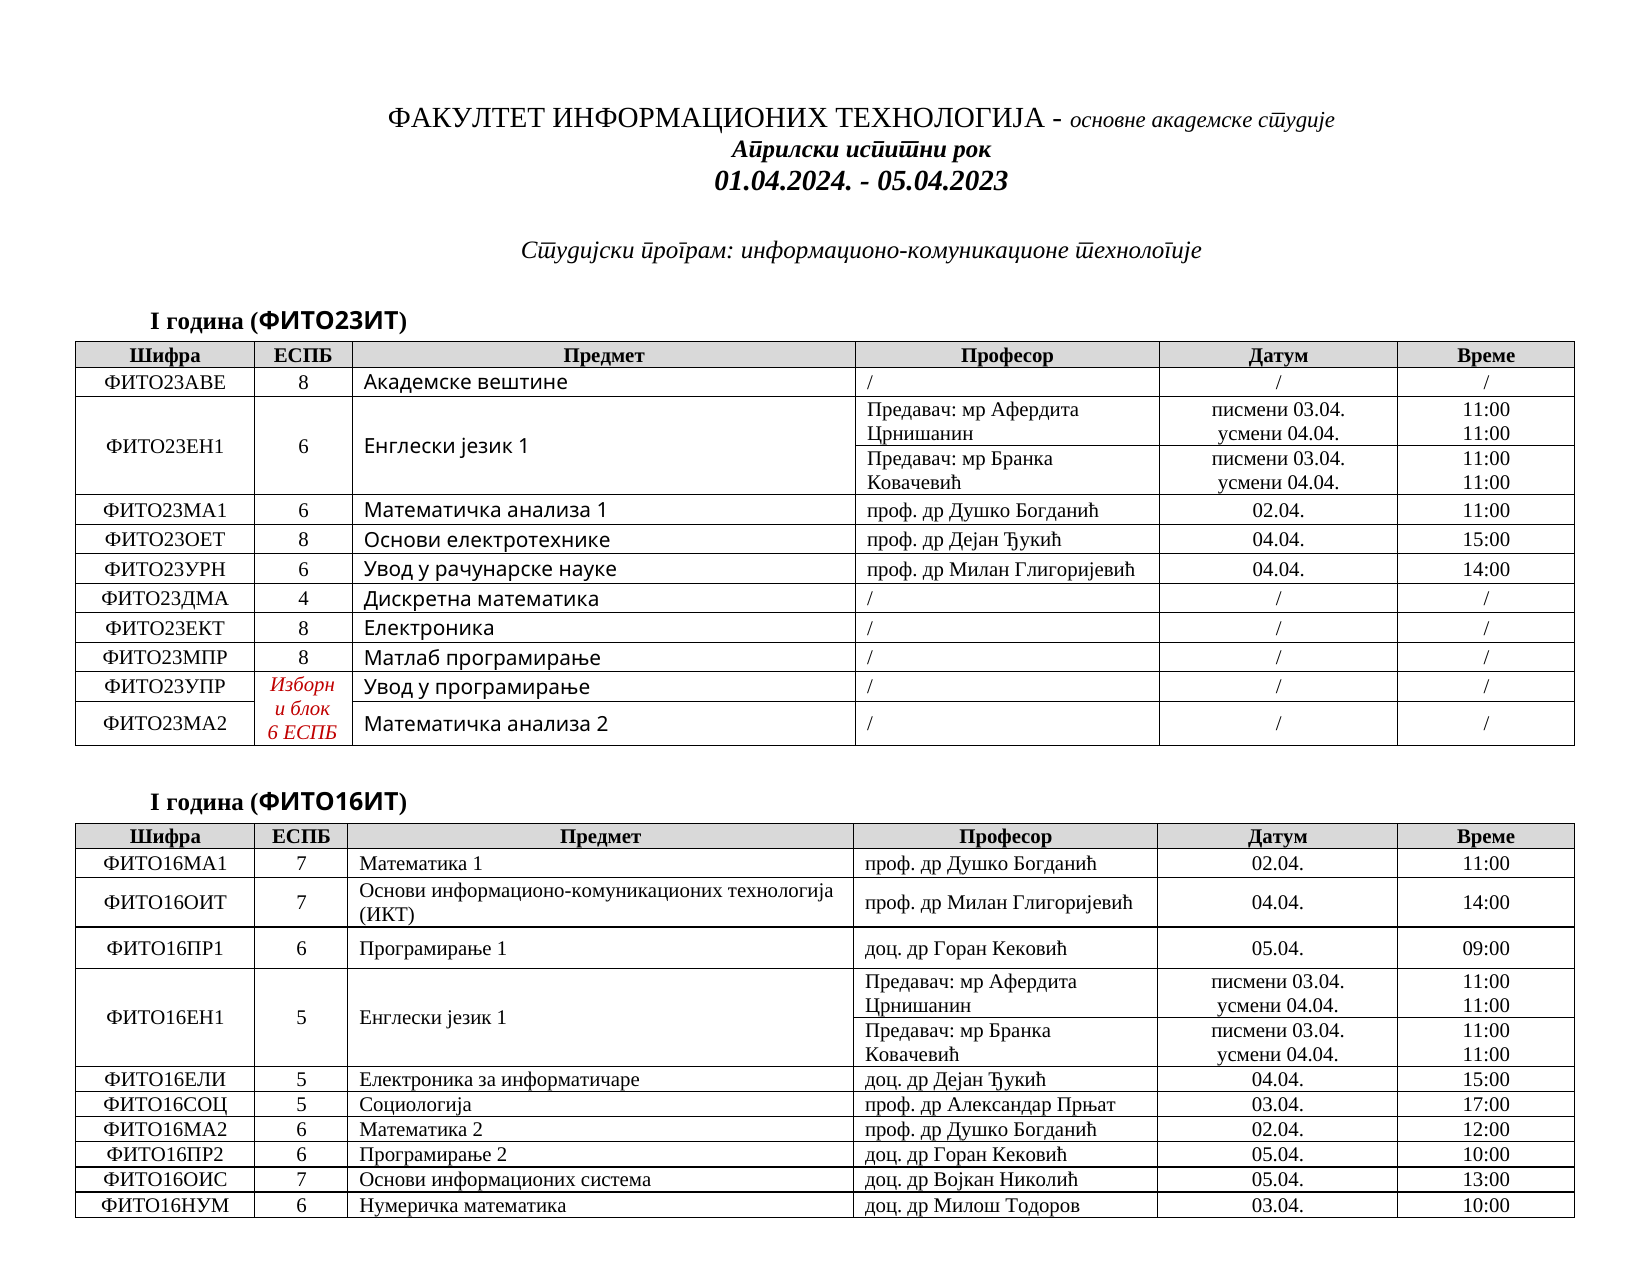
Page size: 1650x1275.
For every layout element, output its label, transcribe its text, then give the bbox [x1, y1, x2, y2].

text I година (ФИТО23ИТ) [75, 302, 1575, 336]
text Студијски програм: информационо-комуникационе технологије [150, 235, 1575, 264]
table_header Време [1398, 342, 1574, 367]
table_cell Матлаб програмирање [353, 643, 855, 671]
table_cell проф. др Дејан Ђукић [856, 525, 1159, 553]
table_cell ФИТО23АВЕ [76, 368, 254, 396]
table_cell проф. др Александар Прњат [854, 1092, 1157, 1116]
table_cell ФИТО23ОЕТ [76, 525, 254, 553]
table_cell Енглески језик 1 [353, 397, 855, 494]
table_cell 05.04. [1158, 1142, 1397, 1166]
text I година (ФИТО16ИТ) [75, 784, 1575, 818]
text ФАКУЛТЕТ ИНФОРМАЦИОНИХ ТЕХНОЛОГИЈА - основне академске студије [150, 101, 1575, 134]
table_cell 11:00 [1398, 849, 1574, 877]
table_cell Програмирање 1 [348, 928, 853, 968]
table_cell проф. др Душко Богданић [856, 495, 1159, 524]
table_cell Основи информационо-комуникационих технологија (ИКТ) [348, 878, 853, 926]
table_cell 5 [255, 1092, 347, 1116]
table_cell Електроника за информатичаре [348, 1067, 853, 1091]
table_cell 8 [255, 643, 352, 671]
table_cell ФИТО23УПР [76, 672, 254, 701]
table_cell ФИТО16ОИС [76, 1168, 254, 1191]
table_cell / [856, 702, 1159, 744]
table_cell / [1398, 368, 1574, 396]
table_cell 8 [255, 613, 352, 642]
table_cell / [1398, 613, 1574, 642]
table_cell 02.04. [1160, 495, 1397, 524]
table_cell 02.04. [1158, 849, 1397, 877]
table_cell 03.04. [1158, 1092, 1397, 1116]
table_cell / [856, 368, 1159, 396]
table_cell писмени 03.04. усмени 04.04. [1158, 1018, 1397, 1066]
table_cell 04.04. [1158, 878, 1397, 926]
table_cell 6 [255, 1142, 347, 1166]
table_cell 15:00 [1398, 525, 1574, 553]
table_cell Дискретна математика [353, 584, 855, 612]
table_cell / [1160, 613, 1397, 642]
table_cell ФИТО23МПР [76, 643, 254, 671]
table_cell 6 [255, 554, 352, 583]
table_cell писмени 03.04. усмени 04.04. [1160, 446, 1397, 494]
text Априлски испитни рок [150, 134, 1575, 163]
table_header Шифра [76, 342, 254, 367]
table_cell ФИТО16ЕН1 [76, 969, 254, 1066]
table_cell / [1160, 672, 1397, 701]
table_cell ФИТО16НУМ [76, 1193, 254, 1217]
table_cell проф. др Милан Глигоријевић [854, 878, 1157, 926]
table_header Датум [1158, 824, 1397, 848]
table_header Време [1398, 824, 1574, 848]
table_cell ФИТО16ПР2 [76, 1142, 254, 1166]
table_cell ФИТО23ДМА [76, 584, 254, 612]
table_cell Изборни блок 6 ЕСПБ [255, 672, 352, 744]
table_cell ФИТО16ОИТ [76, 878, 254, 926]
table_cell / [1160, 368, 1397, 396]
table_cell / [856, 643, 1159, 671]
table_cell доц. др Војкан Николић [854, 1168, 1157, 1191]
table_cell Предавач: мр Афердита Црнишанин [856, 397, 1159, 445]
table_cell ФИТО16МА1 [76, 849, 254, 877]
table_header Шифра [76, 824, 254, 848]
table_cell проф. др Душко Богданић [854, 1117, 1157, 1141]
table_cell Предавач: мр Бранка Ковачевић [856, 446, 1159, 494]
table_cell Предавач: мр Бранка Ковачевић [854, 1018, 1157, 1066]
table_cell / [1160, 584, 1397, 612]
table_cell Математичка анализа 2 [353, 702, 855, 744]
table_cell писмени 03.04. усмени 04.04. [1160, 397, 1397, 445]
table_cell Енглески језик 1 [348, 969, 853, 1066]
table_cell 11:00 11:00 [1398, 446, 1574, 494]
table_cell 11:00 [1398, 495, 1574, 524]
table_cell Електроника [353, 613, 855, 642]
table_cell 4 [255, 584, 352, 612]
table_cell Програмирање 2 [348, 1142, 853, 1166]
table_header ЕСПБ [255, 824, 347, 848]
table_cell 04.04. [1160, 554, 1397, 583]
table_cell ФИТО16ЕЛИ [76, 1067, 254, 1091]
table_cell 6 [255, 928, 347, 968]
table_cell Социологија [348, 1092, 853, 1116]
table_cell 17:00 [1398, 1092, 1574, 1116]
table_cell 12:00 [1398, 1117, 1574, 1141]
table_cell 11:00 11:00 [1398, 397, 1574, 445]
table_cell ФИТО23МА2 [76, 702, 254, 744]
table_cell 04.04. [1160, 525, 1397, 553]
table_header Датум [1160, 342, 1397, 367]
table_cell / [856, 672, 1159, 701]
table_header ЕСПБ [255, 342, 352, 367]
table_cell 5 [255, 1067, 347, 1091]
table_cell / [1160, 702, 1397, 744]
table_cell Математика 1 [348, 849, 853, 877]
table_cell / [856, 613, 1159, 642]
table_cell доц. др Горан Кековић [854, 1142, 1157, 1166]
table_header Професор [856, 342, 1159, 367]
table_cell проф. др Милан Глигоријевић [856, 554, 1159, 583]
table_cell 5 [255, 969, 347, 1066]
table_cell / [1398, 672, 1574, 701]
table_cell 10:00 [1398, 1193, 1574, 1217]
table_cell Предавач: мр Афердита Црнишанин [854, 969, 1157, 1017]
table_cell / [1398, 584, 1574, 612]
table_cell 11:00 11:00 [1398, 1018, 1574, 1066]
table_cell доц. др Дејан Ђукић [854, 1067, 1157, 1091]
table_header Професор [854, 824, 1157, 848]
table_cell проф. др Душко Богданић [854, 849, 1157, 877]
table_cell Основи електротехнике [353, 525, 855, 553]
table_cell 7 [255, 878, 347, 926]
table_cell Академске вештине [353, 368, 855, 396]
table_cell Математика 2 [348, 1117, 853, 1141]
table_header Предмет [348, 824, 853, 848]
table_header Предмет [353, 342, 855, 367]
table_cell 6 [255, 1117, 347, 1141]
table_cell ФИТО23УРН [76, 554, 254, 583]
table_cell 03.04. [1158, 1193, 1397, 1217]
table_cell / [1160, 643, 1397, 671]
table_cell писмени 03.04. усмени 04.04. [1158, 969, 1397, 1017]
table_cell 05.04. [1158, 1168, 1397, 1191]
table_cell 13:00 [1398, 1168, 1574, 1191]
table_cell Увод у програмирање [353, 672, 855, 701]
table_cell 14:00 [1398, 878, 1574, 926]
table_cell ФИТО23ЕН1 [76, 397, 254, 494]
table_cell / [856, 584, 1159, 612]
table_cell 05.04. [1158, 928, 1397, 968]
table_cell ФИТО16ПР1 [76, 928, 254, 968]
table_cell ФИТО23ЕКТ [76, 613, 254, 642]
table_cell 6 [255, 495, 352, 524]
table_cell Математичка анализа 1 [353, 495, 855, 524]
table_cell 10:00 [1398, 1142, 1574, 1166]
table_cell ФИТО16СОЦ [76, 1092, 254, 1116]
table_cell Основи информационих система [348, 1168, 853, 1191]
table_cell 6 [255, 1193, 347, 1217]
table_cell доц. др Горан Кековић [854, 928, 1157, 968]
table_cell 7 [255, 849, 347, 877]
table_cell 11:00 11:00 [1398, 969, 1574, 1017]
table_cell 8 [255, 368, 352, 396]
table_cell 7 [255, 1168, 347, 1191]
table_cell / [1398, 643, 1574, 671]
table_cell 6 [255, 397, 352, 494]
table_cell 02.04. [1158, 1117, 1397, 1141]
table_cell доц. др Милош Тодоров [854, 1193, 1157, 1217]
table_cell Увод у рачунарске науке [353, 554, 855, 583]
table_cell 09:00 [1398, 928, 1574, 968]
table_cell ФИТО16МА2 [76, 1117, 254, 1141]
table_cell ФИТО23МА1 [76, 495, 254, 524]
table_cell Нумеричка математика [348, 1193, 853, 1217]
text 01.04.2024. - 05.04.2023 [150, 163, 1575, 196]
table_cell 8 [255, 525, 352, 553]
table_cell 04.04. [1158, 1067, 1397, 1091]
table_cell / [1398, 702, 1574, 744]
table_cell 14:00 [1398, 554, 1574, 583]
table_cell 15:00 [1398, 1067, 1574, 1091]
